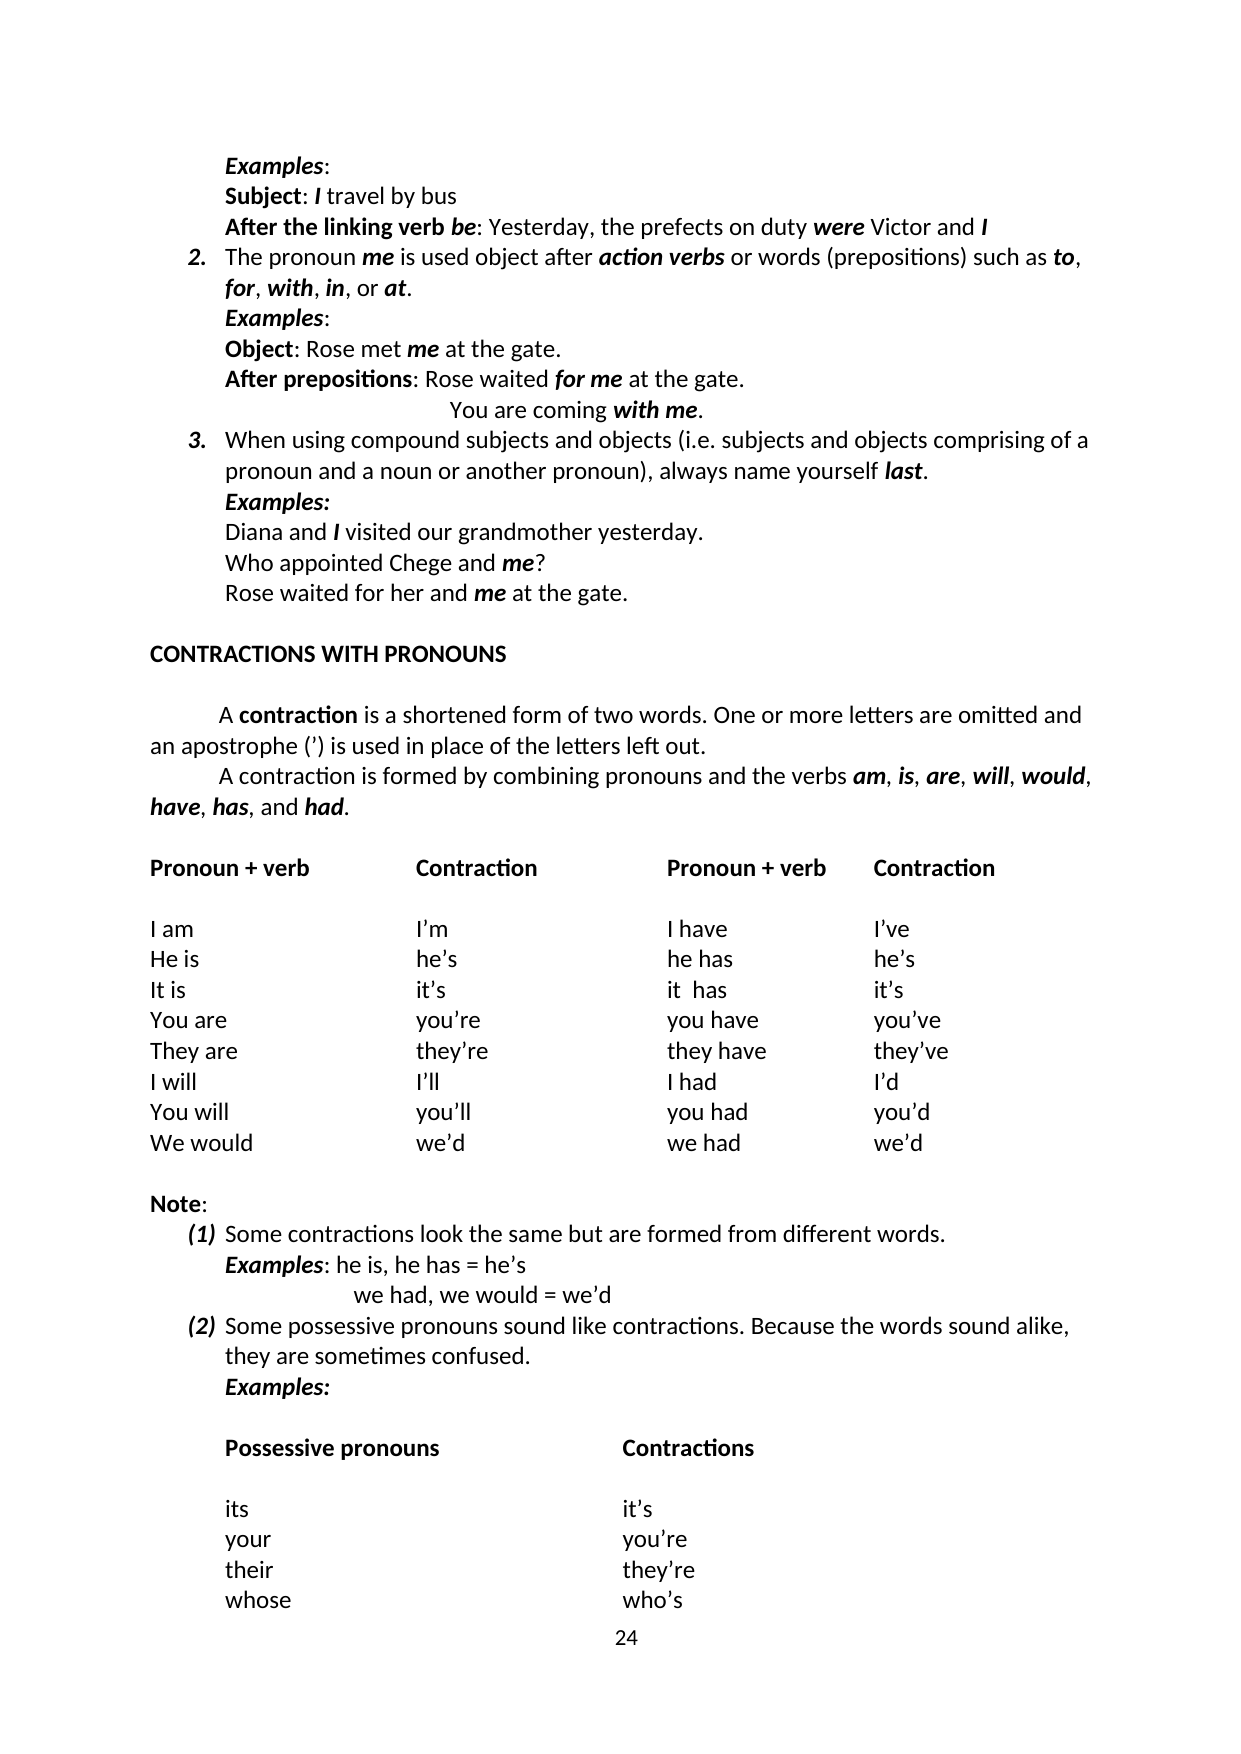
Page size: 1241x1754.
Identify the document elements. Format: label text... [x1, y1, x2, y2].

list Examples: [225, 150, 1102, 181]
list Possessive pronouns Contractions [225, 1432, 1102, 1462]
list we had, we would = we’d [225, 1279, 1102, 1310]
list When using compound subjects and objects (i.e. subjects and objects comprising of a pronoun and a noun or another pronoun), always name yourself last. [187, 425, 1102, 486]
list your you’re [225, 1523, 1102, 1554]
text Note: [150, 1188, 1102, 1218]
list After the linking verb be: Yesterday, the prefects on duty were Victor and I [225, 211, 1102, 242]
list After prepositions: Rose waited for me at the gate. [225, 364, 1102, 394]
text Pronoun + verb Contraction Pronoun + verb Contraction [150, 852, 1102, 882]
list You are coming with me. [225, 394, 1102, 425]
text They are they’re they have they’ve [150, 1035, 1102, 1066]
text CONTRACTIONS WITH PRONOUNS [150, 638, 1102, 669]
list its it’s [225, 1493, 1102, 1523]
text You are you’re you have you’ve [150, 1004, 1102, 1035]
list Examples: [225, 1371, 1102, 1401]
list Some contractions look the same but are formed from different words. [187, 1218, 1102, 1249]
list their they’re [225, 1554, 1102, 1584]
list Subject: I travel by bus [225, 181, 1102, 211]
text I will I’ll I had I’d [150, 1066, 1102, 1096]
list Examples: [225, 486, 1102, 516]
text We would we’d we had we’d [150, 1127, 1102, 1157]
list Some possessive pronouns sound like contractions. Because the words sound alike, they are sometimes confused. [187, 1310, 1102, 1371]
text A contraction is formed by combining pronouns and the verbs am, is, are, will, would, have, has, and had. [150, 760, 1102, 821]
text It is it’s it has it’s [150, 974, 1102, 1004]
list Diana and I visited our grandmother yesterday. [225, 516, 1102, 547]
list Examples: he is, he has = he’s [225, 1249, 1102, 1279]
list Examples: [225, 303, 1102, 333]
text A contraction is a shortened form of two words. One or more letters are omitted and an apostrophe (’) is used in place of the letters left out. [150, 699, 1102, 760]
list whose who’s [225, 1584, 1102, 1615]
list The pronoun me is used object after action verbs or words (prepositions) such as to, for, with, in, or at. [187, 242, 1102, 303]
list Rose waited for her and me at the gate. [225, 577, 1102, 608]
text He is he’s he has he’s [150, 943, 1102, 974]
text I am I’m I have I’ve [150, 913, 1102, 943]
text You will you’ll you had you’d [150, 1096, 1102, 1127]
list Object: Rose met me at the gate. [225, 333, 1102, 364]
list Who appointed Chege and me? [225, 547, 1102, 577]
